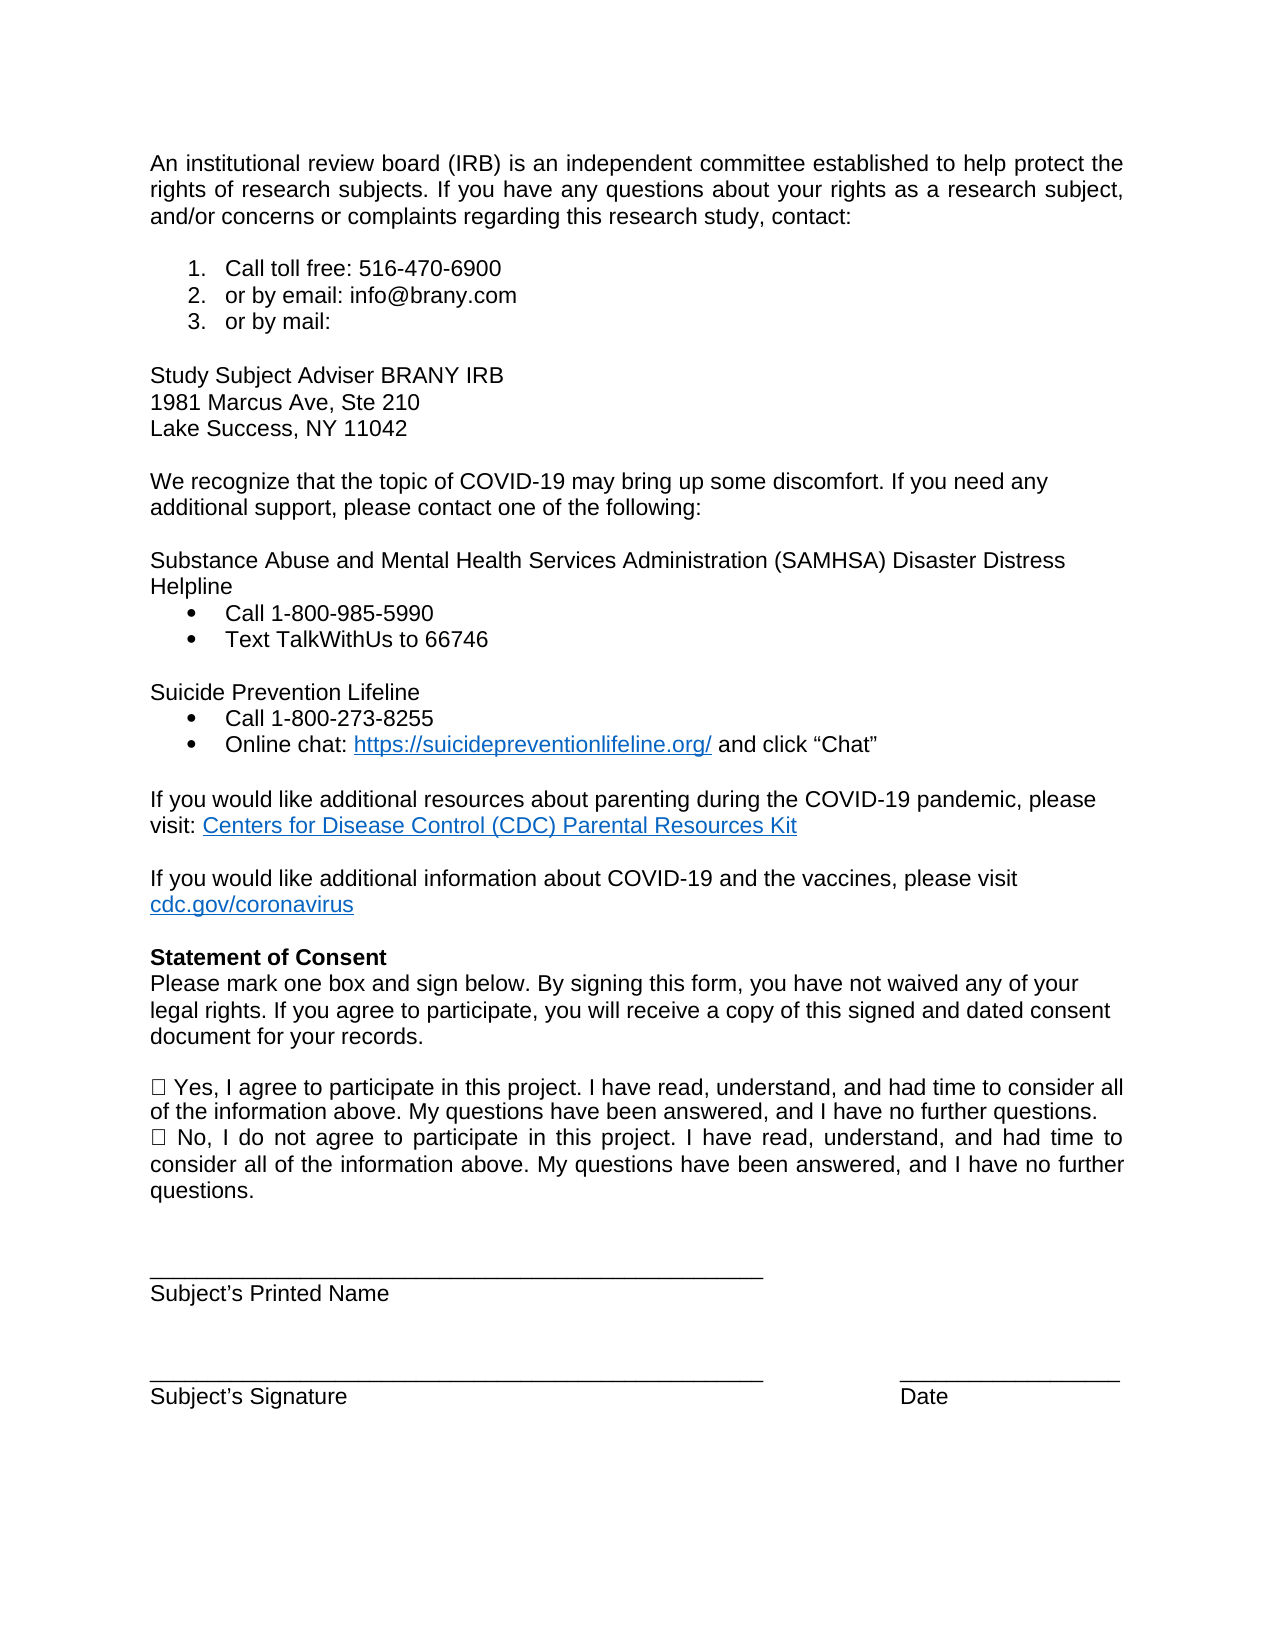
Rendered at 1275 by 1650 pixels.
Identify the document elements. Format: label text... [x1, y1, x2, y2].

text Statement of Consent [150, 944, 1125, 970]
text  No, I do not agree to participate in this project. I have read, understand, and had time to consider all of the information above. My questions have been answered, and I have no further questions. [150, 1124, 1125, 1203]
text Subject’s Printed Name [150, 1280, 1125, 1306]
list Call 1-800-273-8255 [187, 705, 1125, 731]
text Study Subject Adviser BRANY IRB [150, 362, 1125, 389]
text _____________________________________________________ ___________________ [150, 1359, 1125, 1383]
text We recognize that the topic of COVID-19 may bring up some discomfort. If you need any additional support, please contact one of the following: [150, 468, 1125, 521]
text Substance Abuse and Mental Health Services Administration (SAMHSA) Disaster Distress Helpline [150, 547, 1125, 600]
text If you would like additional information about COVID-19 and the vaccines, please visit cdc.gov/coronavirus [150, 865, 1125, 918]
list Call toll free: 516-470-6900 [187, 255, 1125, 282]
text  Yes, I agree to participate in this project. I have read, understand, and had time to consider all of the information above. My questions have been answered, and I have no further questions. [150, 1076, 1125, 1124]
list Call 1-800-985-5990 [187, 600, 1125, 626]
text Subject’s Signature Date [150, 1383, 1125, 1409]
text Lake Success, NY 11042 [150, 415, 1125, 442]
list or by email: info@brany.com [187, 282, 1125, 308]
text An institutional review board (IRB) is an independent committee established to help protect the rights of research subjects. If you have any questions about your rights as a research subject, and/or concerns or complaints regarding this research study, contact: [150, 150, 1125, 229]
text _____________________________________________________ [150, 1256, 1125, 1280]
list Online chat: https://suicidepreventionlifeline.org/ and click “Chat” [187, 731, 1125, 758]
text If you would like additional resources about parenting during the COVID-19 pandemic, please visit: Centers for Disease Control (CDC) Parental Resources Kit [150, 786, 1125, 838]
list Text TalkWithUs to 66746 [187, 626, 1125, 652]
text Please mark one box and sign below. By signing this form, you have not waived any of your legal rights. If you agree to participate, you will receive a copy of this signed and dated consent document for your records. [150, 970, 1125, 1049]
list or by mail: [187, 308, 1125, 334]
text Suicide Prevention Lifeline [150, 679, 1125, 705]
text 1981 Marcus Ave, Ste 210 [150, 389, 1125, 415]
